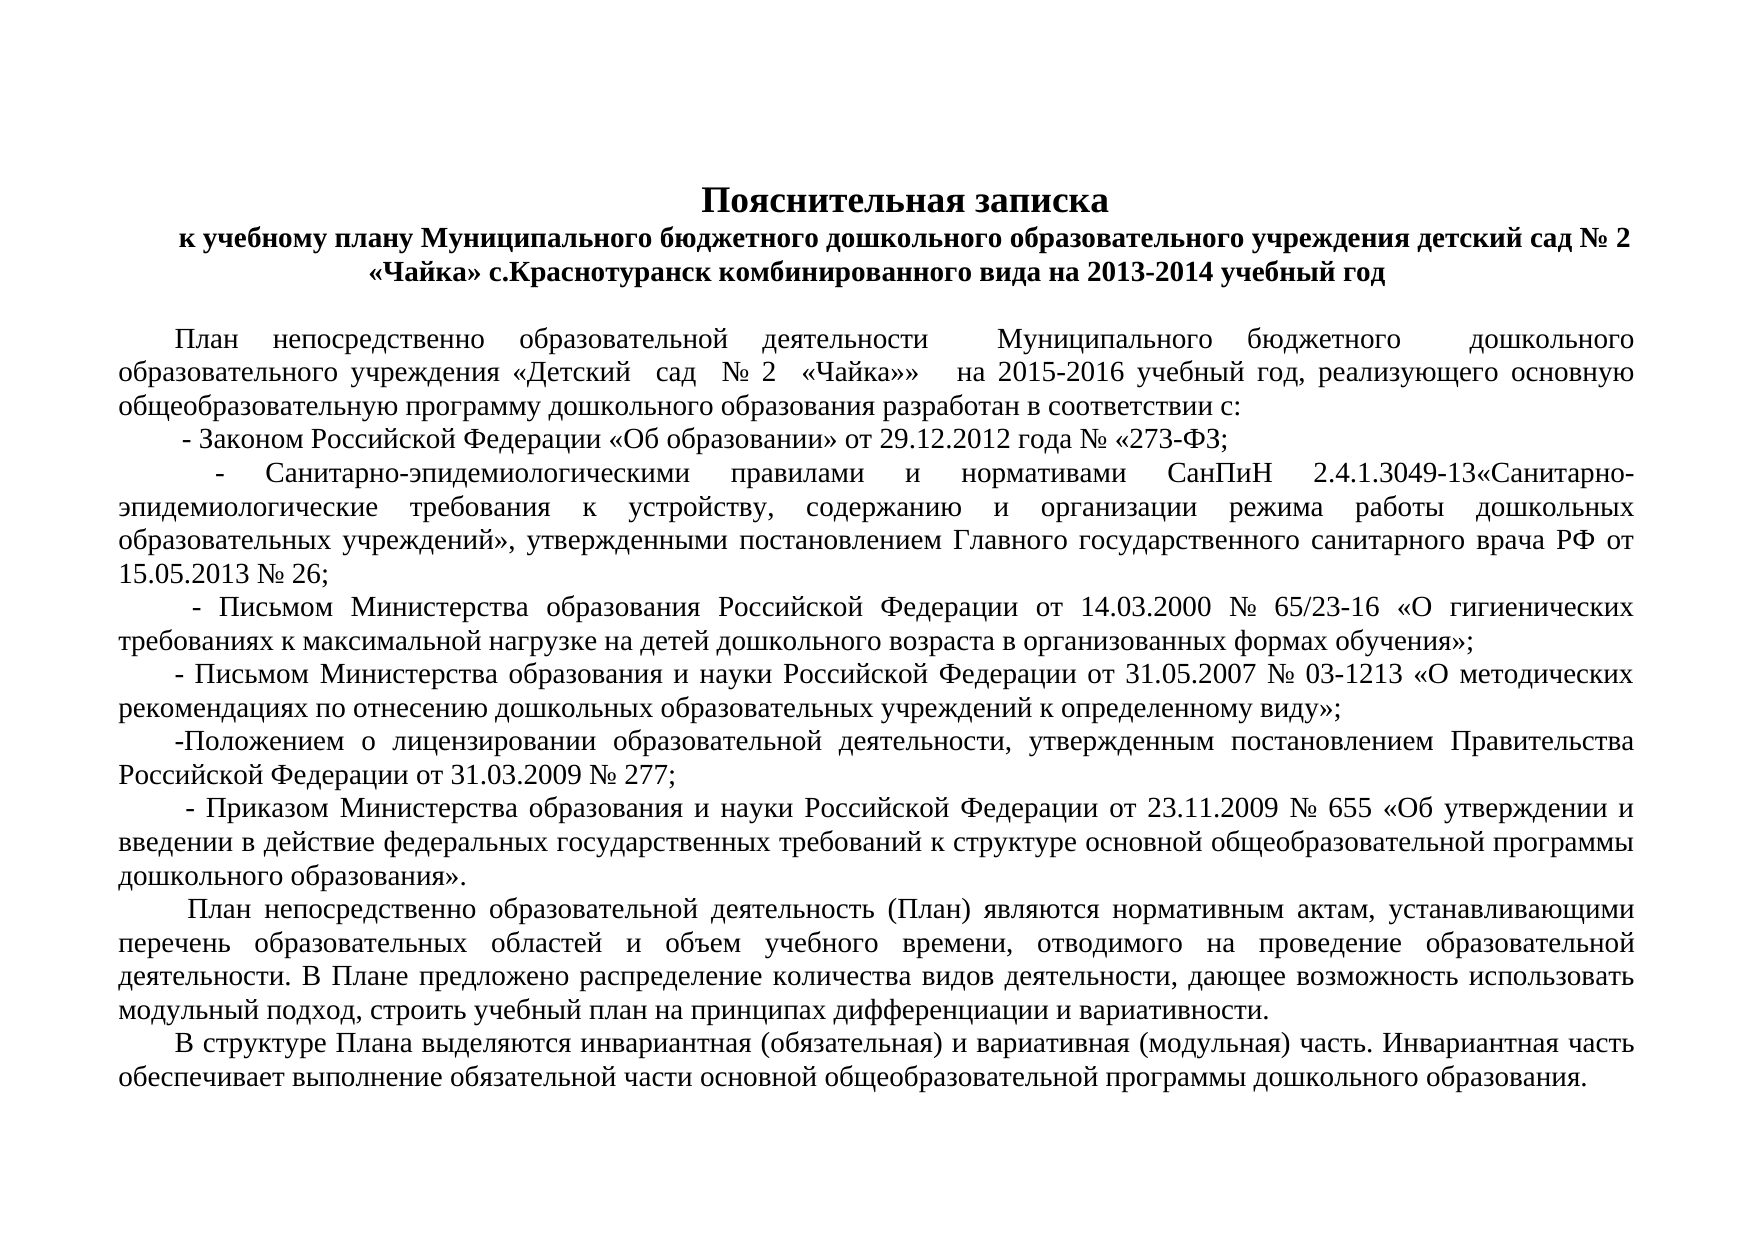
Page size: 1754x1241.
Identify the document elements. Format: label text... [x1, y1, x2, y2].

text -Положением о лицензировании образовательной деятельности, утвержденным постановлением Правительства Российской Федерации от 31.03.2009 № 277; [118, 723, 1636, 791]
text - Санитарно-эпидемиологическими правилами и нормативами СанПиН 2.4.1.3049-13«Санитарно-эпидемиологические требования к устройству, содержанию и организации режима работы дошкольных образовательных учреждений», утвержденными постановлением Главного государственного санитарного врача РФ от 15.05.2013 № 26; [118, 455, 1636, 589]
text План непосредственно образовательной деятельность (План) являются нормативным актам, устанавливающими перечень образовательных областей и объем учебного времени, отводимого на проведение образовательной деятельности. В Плане предложено распределение количества видов деятельности, дающее возможность использовать модульный подход, строить учебный план на принципах дифференциации и вариативности. [118, 891, 1636, 1025]
text Пояснительная записка [118, 177, 1636, 220]
text В структуре Плана выделяются инвариантная (обязательная) и вариативная (модульная) часть. Инвариантная часть обеспечивает выполнение обязательной части основной общеобразовательной программы дошкольного образования. [118, 1025, 1636, 1092]
text - Приказом Министерства образования и науки Российской Федерации от 23.11.2009 № 655 «Об утверждении и введении в действие федеральных государственных требований к структуре основной общеобразовательной программы дошкольного образования». [118, 791, 1636, 891]
text - Письмом Министерства образования Российской Федерации от 14.03.2000 № 65/23-16 «О гигиенических требованиях к максимальной нагрузке на детей дошкольного возраста в организованных формах обучения»; [118, 589, 1636, 656]
text План непосредственно образовательной деятельности Муниципального бюджетного дошкольного образовательного учреждения «Детский сад № 2 «Чайка»» на 2015-2016 учебный год, реализующего основную общеобразовательную программу дошкольного образования разработан в соответствии с: [118, 321, 1636, 422]
text - Письмом Министерства образования и науки Российской Федерации от 31.05.2007 № 03-1213 «О методических рекомендациях по отнесению дошкольных образовательных учреждений к определенному виду»; [118, 656, 1636, 723]
text - Законом Российской Федерации «Об образовании» от 29.12.2012 года № «273-ФЗ; [118, 422, 1636, 455]
text к учебному плану Муниципального бюджетного дошкольного образовательного учреждения детский сад № 2 «Чайка» с.Краснотуранск комбинированного вида на 2013-2014 учебный год [118, 220, 1636, 287]
